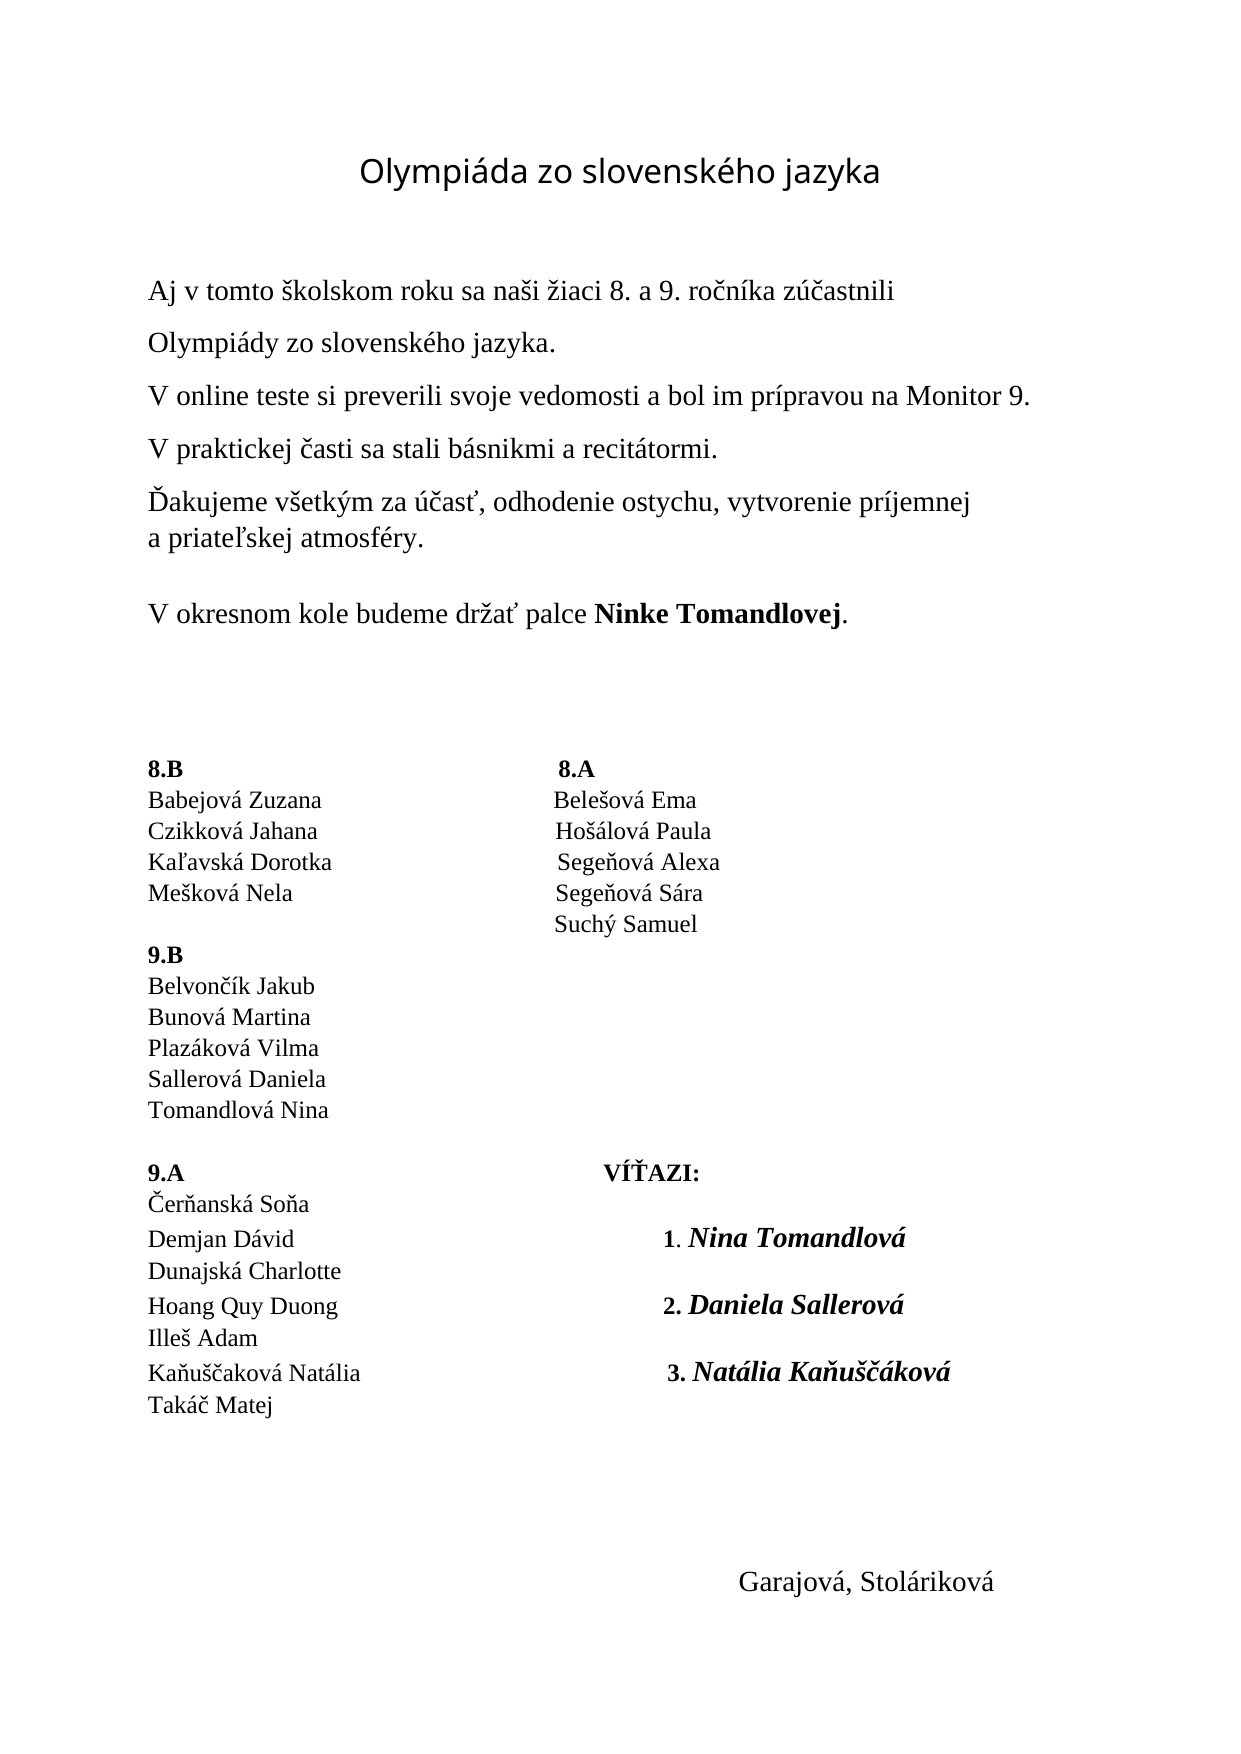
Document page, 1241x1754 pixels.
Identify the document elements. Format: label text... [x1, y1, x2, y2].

text Plazáková Vilma [148, 1033, 1093, 1062]
text Suchý Samuel [148, 909, 1093, 938]
text Mešková Nela Segeňová Sára [148, 878, 1093, 907]
text Takáč Matej [148, 1390, 1093, 1419]
text Garajová, Stoláriková [148, 1564, 1093, 1598]
text Bunová Martina [148, 1002, 1093, 1031]
text 9.B [148, 940, 1093, 969]
text V okresnom kole budeme držať palce Ninke Tomandlovej. [148, 573, 1093, 629]
text 9.A VÍŤAZI: [148, 1158, 1093, 1186]
text Čerňanská Soňa [148, 1189, 1093, 1217]
text Demjan Dávid 1. Nina Tomandlová [148, 1220, 1093, 1253]
text Czikková Jahana Hošálová Paula [148, 816, 1093, 845]
text Kaňuščaková Natália 3. Natália Kaňuščáková [148, 1354, 1093, 1388]
text Illeš Adam [148, 1323, 1093, 1352]
text 8.B 8.A [148, 754, 1093, 783]
text V online teste si preverili svoje vedomosti a bol im prípravou na Monitor 9. [148, 378, 1093, 412]
text Tomandlová Nina [148, 1096, 1093, 1124]
text Dunajská Charlotte [148, 1256, 1093, 1285]
text V praktickej časti sa stali básnikmi a recitátormi. [148, 431, 1093, 465]
text Belvončík Jakub [148, 971, 1093, 1000]
text Aj v tomto školskom roku sa naši žiaci 8. a 9. ročníka zúčastnili [148, 273, 1093, 306]
text Sallerová Daniela [148, 1064, 1093, 1093]
text Ďakujeme všetkým za účasť, odhodenie ostychu, vytvorenie príjemnej a priateľskej atmosféry. [148, 484, 1093, 554]
text Babejová Zuzana Belešová Ema [148, 785, 1093, 814]
text Olympiáda zo slovenského jazyka [148, 148, 1093, 193]
text Hoang Quy Duong 2. Daniela Sallerová [148, 1287, 1093, 1321]
text Kaľavská Dorotka Segeňová Alexa [148, 847, 1093, 876]
text Olympiády zo slovenského jazyka. [148, 326, 1093, 359]
